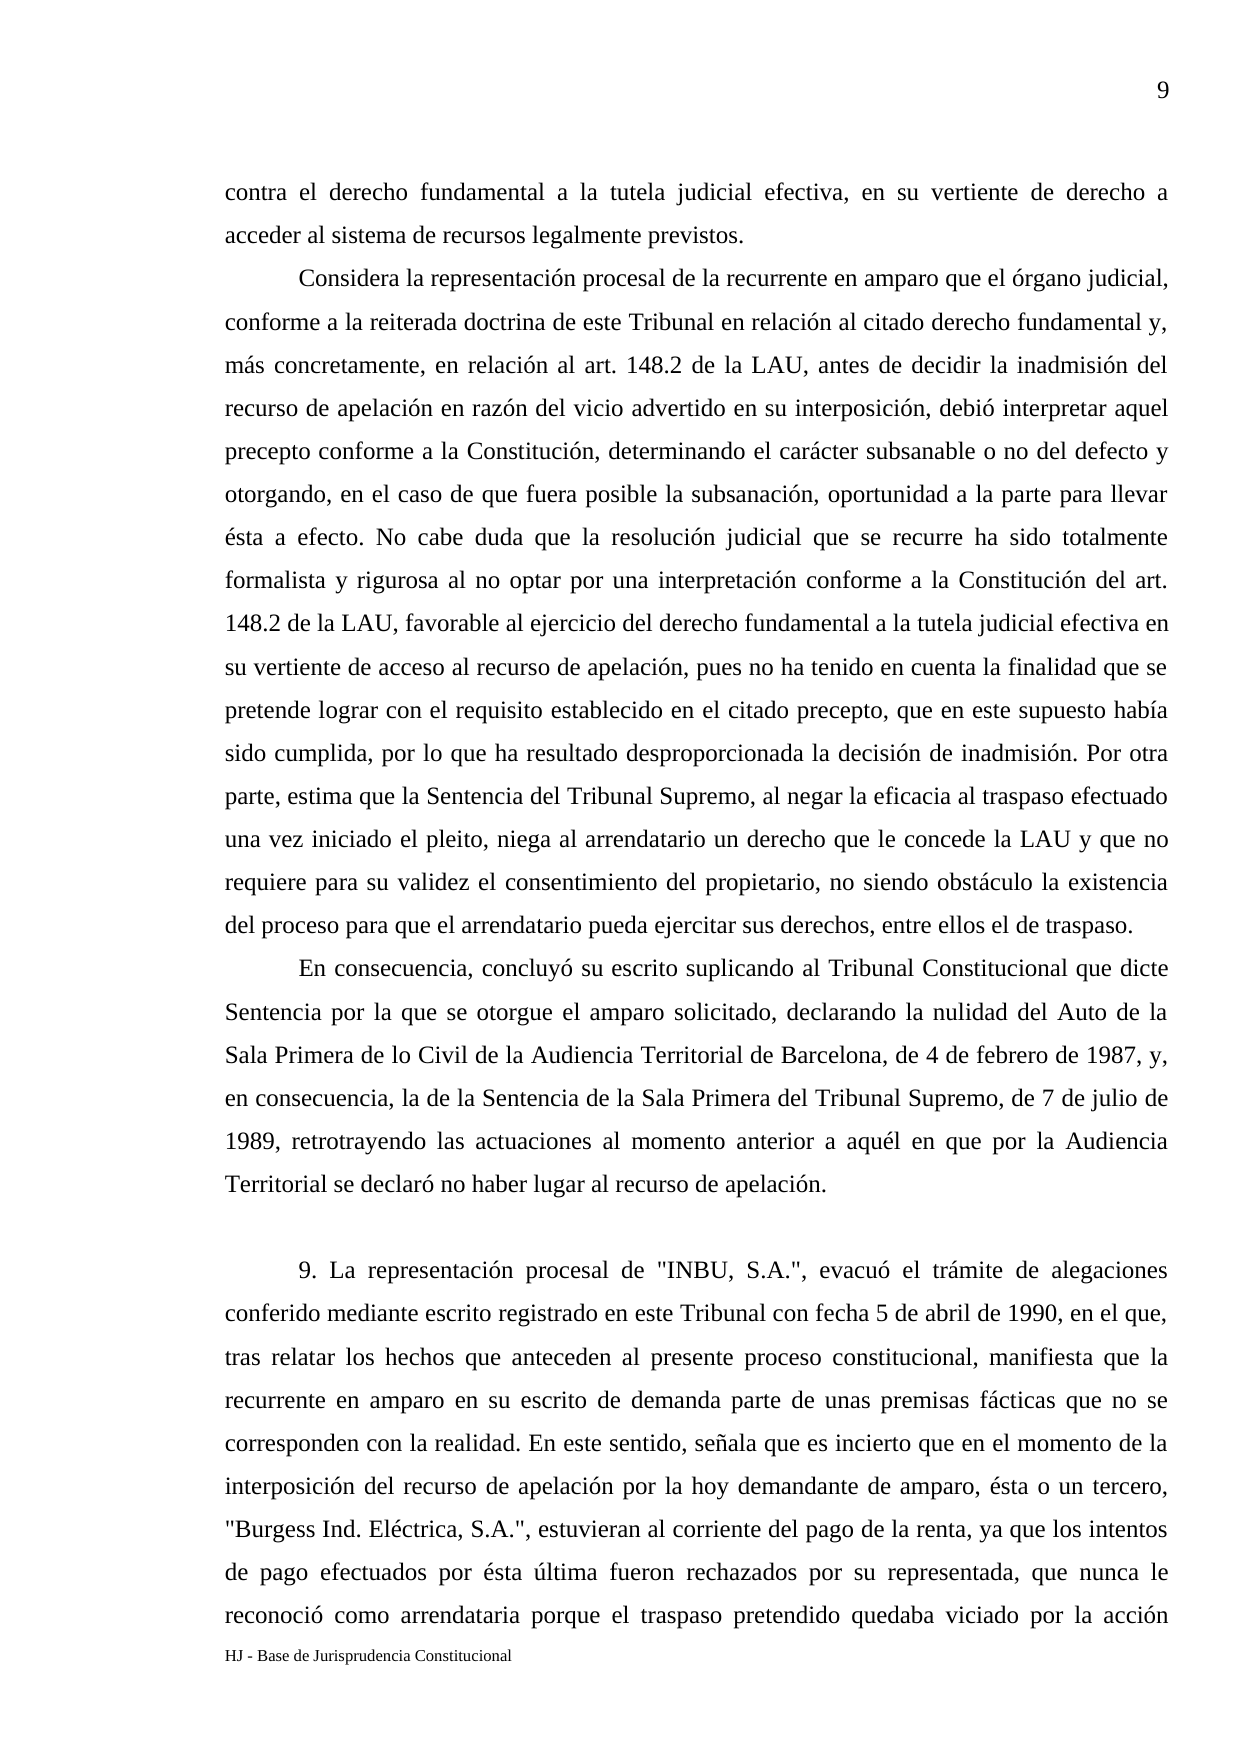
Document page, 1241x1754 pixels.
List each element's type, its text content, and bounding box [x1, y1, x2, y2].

text Considera la representación procesal de la recurrente en amparo que el órgano judicial, conforme a la reiterada doctrina de este Tribunal en relación al citado derecho fundamental y, más concretamente, en relación al art. 148.2 de la LAU, antes de decidir la inadmisión del recurso de apelación en razón del vicio advertido en su interposición, debió interpretar aquel precepto conforme a la Constitución, determinando el carácter subsanable o no del defecto y otorgando, en el caso de que fuera posible la subsanación, oportunidad a la parte para llevar ésta a efecto. No cabe duda que la resolución judicial que se recurre ha sido totalmente formalista y rigurosa al no optar por una interpretación conforme a la Constitución del art. 148.2 de la LAU, favorable al ejercicio del derecho fundamental a la tutela judicial efectiva en su vertiente de acceso al recurso de apelación, pues no ha tenido en cuenta la finalidad que se pretende lograr con el requisito establecido en el citado precepto, que en este supuesto había sido cumplida, por lo que ha resultado desproporcionada la decisión de inadmisión. Por otra parte, estima que la Sentencia del Tribunal Supremo, al negar la eficacia al traspaso efectuado una vez iniciado el pleito, niega al arrendatario un derecho que le concede la LAU y que no requiere para su validez el consentimiento del propietario, no siendo obstáculo la existencia del proceso para que el arrendatario pueda ejercitar sus derechos, entre ellos el de traspaso. [224, 263, 1169, 939]
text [224, 1255, 1169, 1629]
text En consecuencia, concluyó su escrito suplicando al Tribunal Constitucional que dicte Sentencia por la que se otorgue el amparo solicitado, declarando la nulidad del Auto de la Sala Primera de lo Civil de la Audiencia Territorial de Barcelona, de 4 de febrero de 1987, y, en consecuencia, la de la Sentencia de la Sala Primera del Tribunal Supremo, de 7 de julio de 1989, retrotrayendo las actuaciones al momento anterior a aquél en que por la Audiencia Territorial se declaró no haber lugar al recurso de apelación. [224, 953, 1169, 1198]
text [224, 177, 1169, 249]
